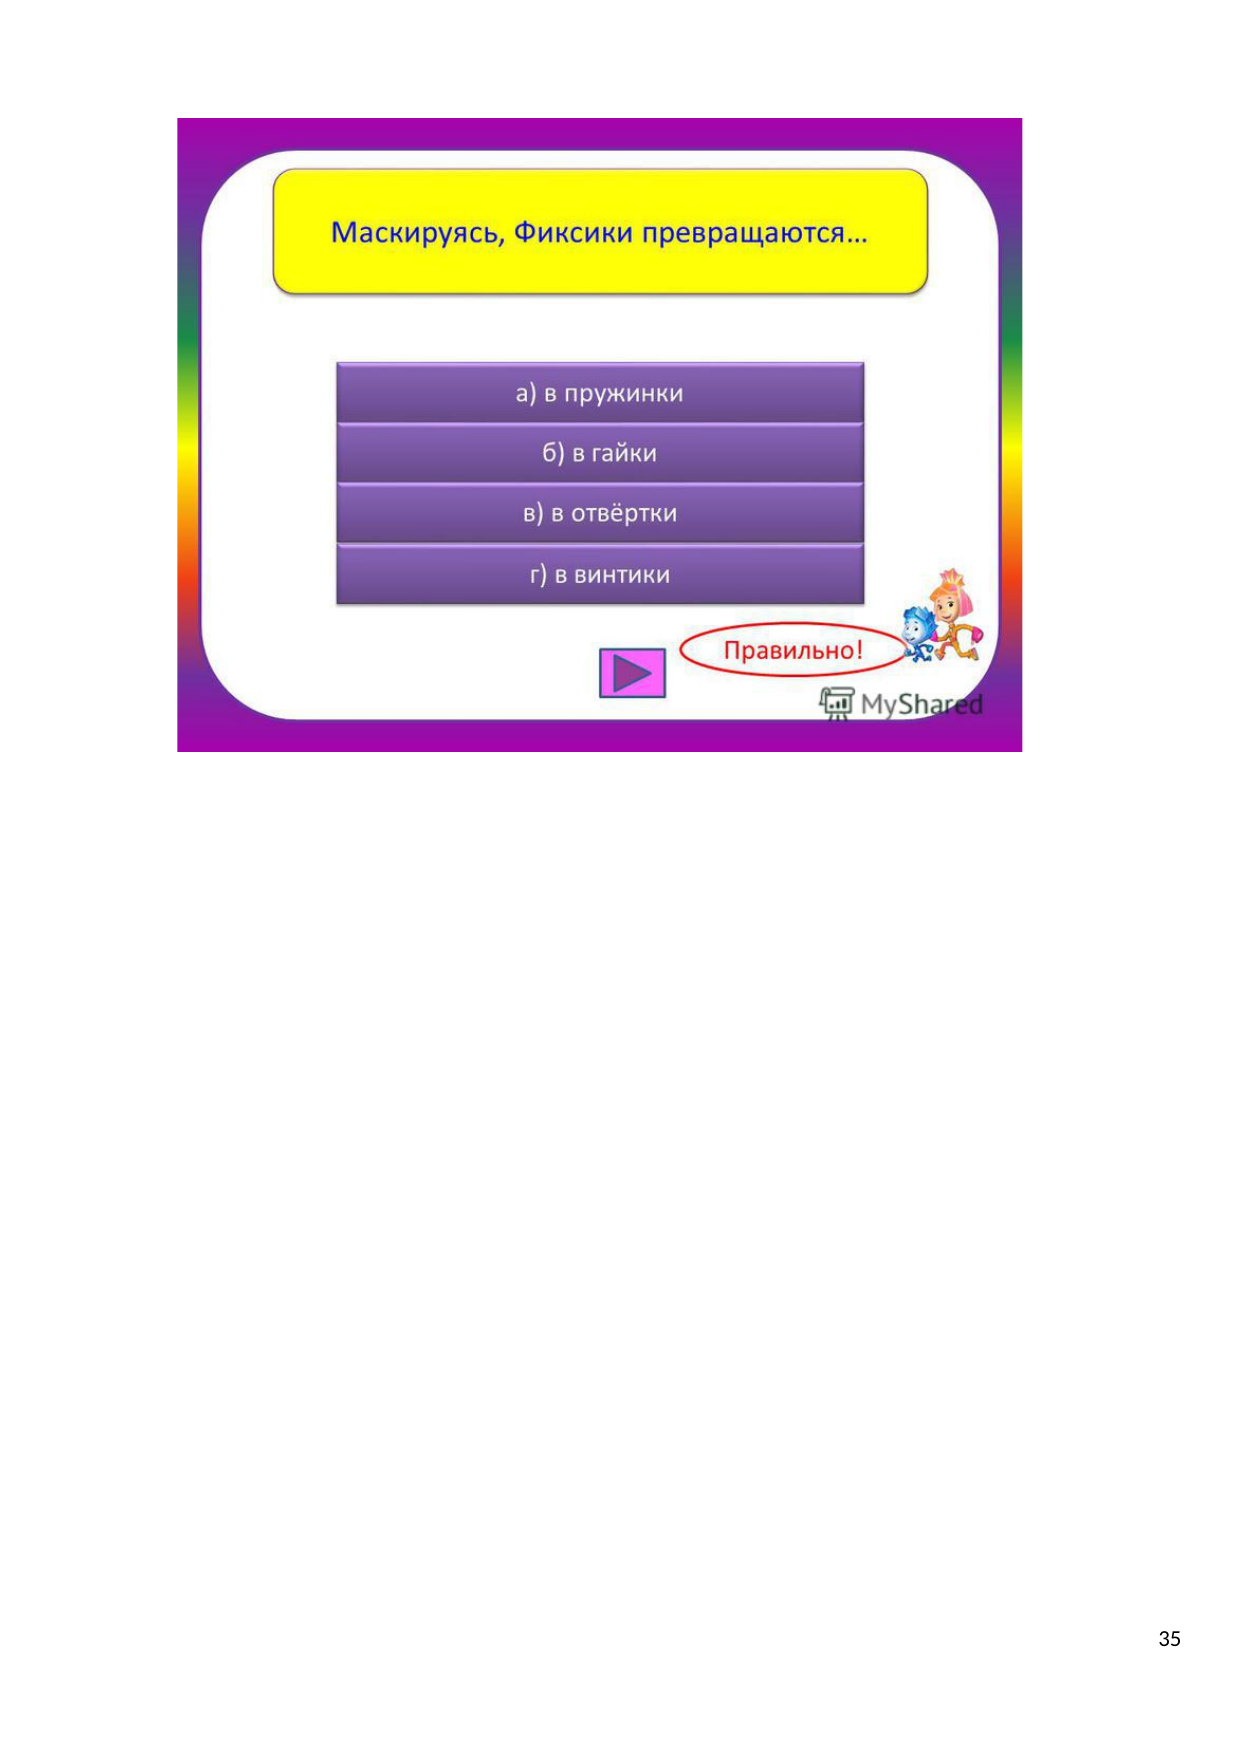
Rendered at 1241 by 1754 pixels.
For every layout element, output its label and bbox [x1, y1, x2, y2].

picture [177, 118, 1023, 752]
